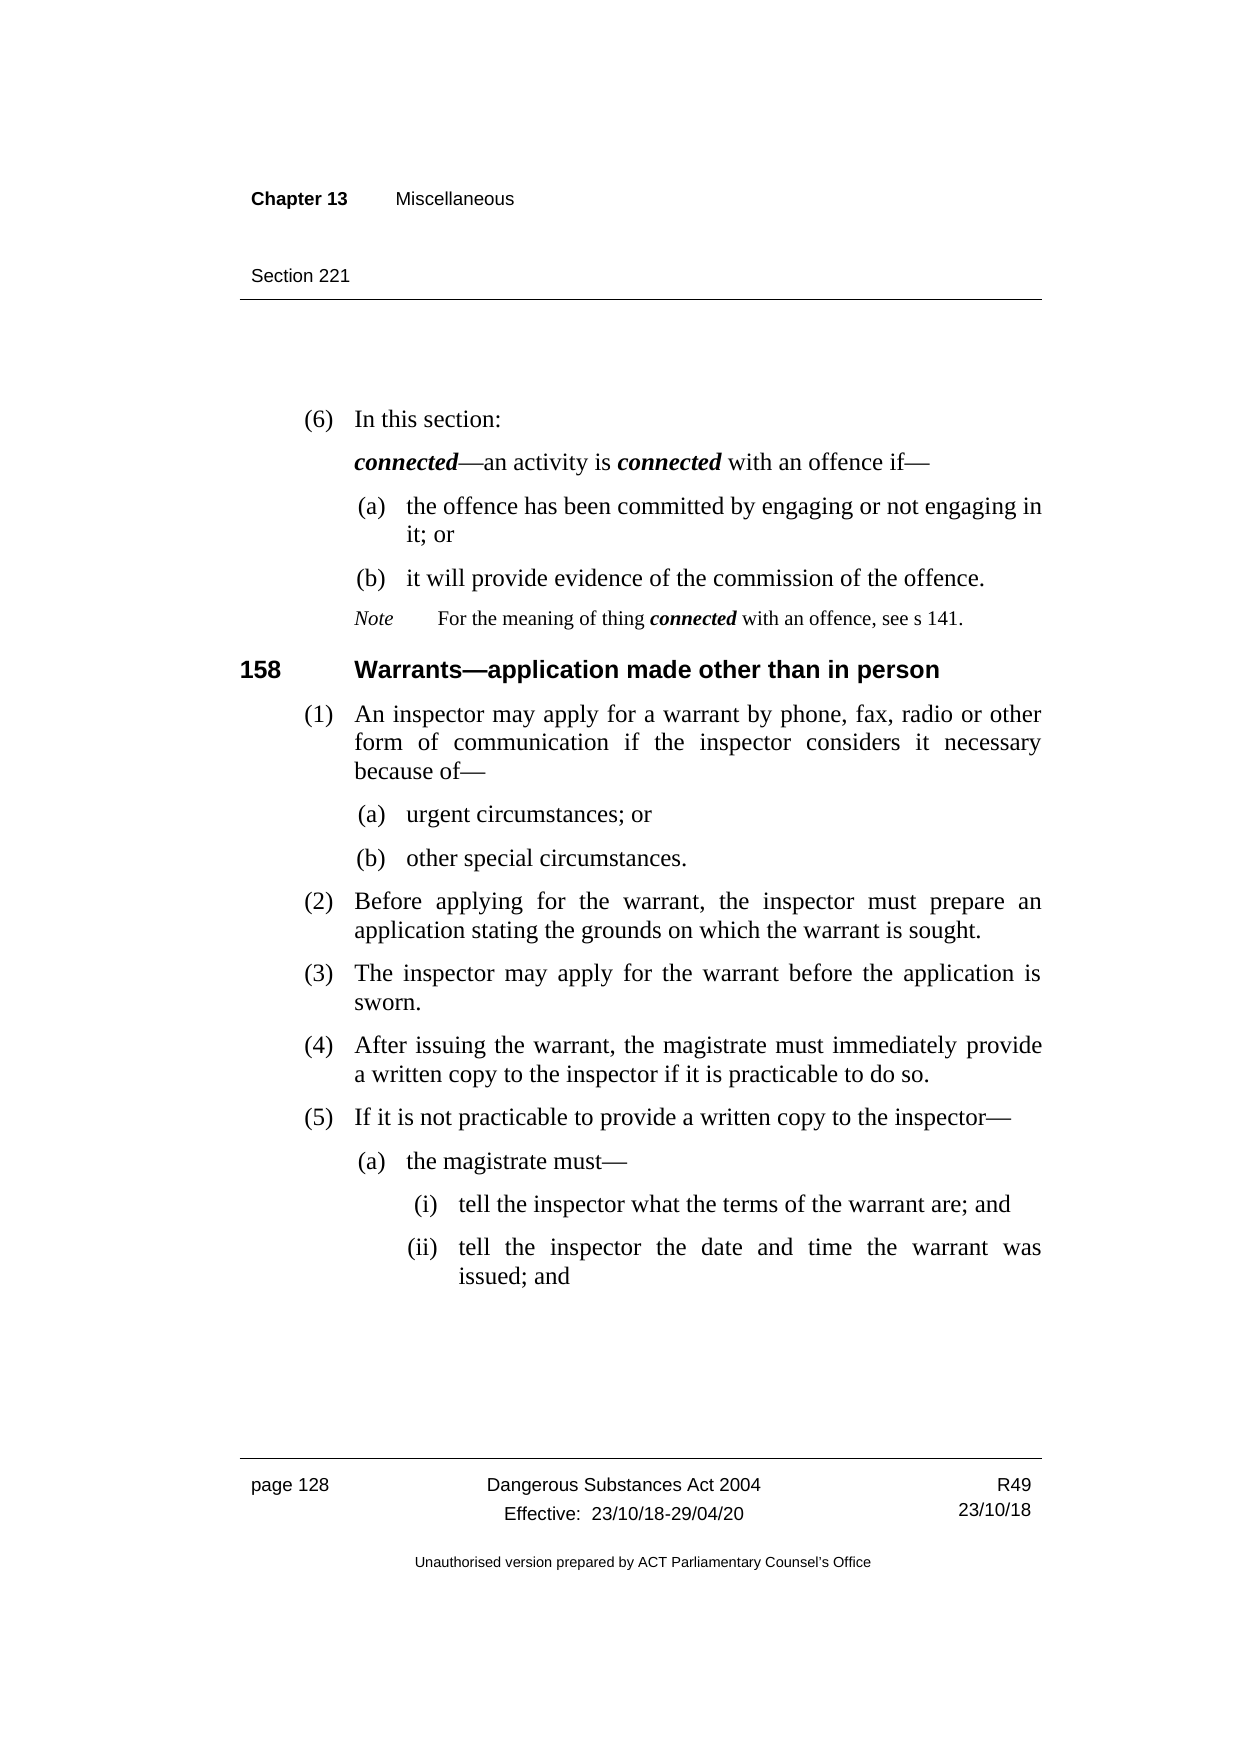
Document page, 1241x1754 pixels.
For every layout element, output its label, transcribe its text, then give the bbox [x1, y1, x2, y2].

text (6) In this section: [239, 404, 1042, 433]
text (a) the magistrate must— [239, 1146, 1042, 1174]
text (b) other special circumstances. [239, 843, 1042, 872]
text (a) urgent circumstances; or [239, 799, 1042, 828]
text (ii) tell the inspector the date and time the warrant was issued; and [239, 1232, 1042, 1290]
text (5) If it is not practicable to provide a written copy to the inspector— [239, 1102, 1042, 1131]
text connected—an activity is connected with an offence if— [354, 447, 1042, 476]
text Note For the meaning of thing connected with an offence, see s 141. [354, 606, 1042, 630]
text (3) The inspector may apply for the warrant before the application is sworn. [239, 958, 1042, 1016]
text (1) An inspector may apply for a warrant by phone, fax, radio or other form of communication if the inspector considers it necessary because of— [239, 699, 1042, 785]
text (4) After issuing the warrant, the magistrate must immediately provide a written copy to the inspector if it is practicable to do so. [239, 1030, 1042, 1088]
text (b) it will provide evidence of the commission of the offence. [239, 563, 1042, 592]
text 158 Warrants—application made other than in person [239, 655, 1042, 684]
text (a) the offence has been committed by engaging or not engaging in it; or [239, 491, 1042, 548]
text (2) Before applying for the warrant, the inspector must prepare an application stating the grounds on which the warrant is sought. [239, 886, 1042, 944]
text (i) tell the inspector what the terms of the warrant are; and [239, 1189, 1042, 1218]
